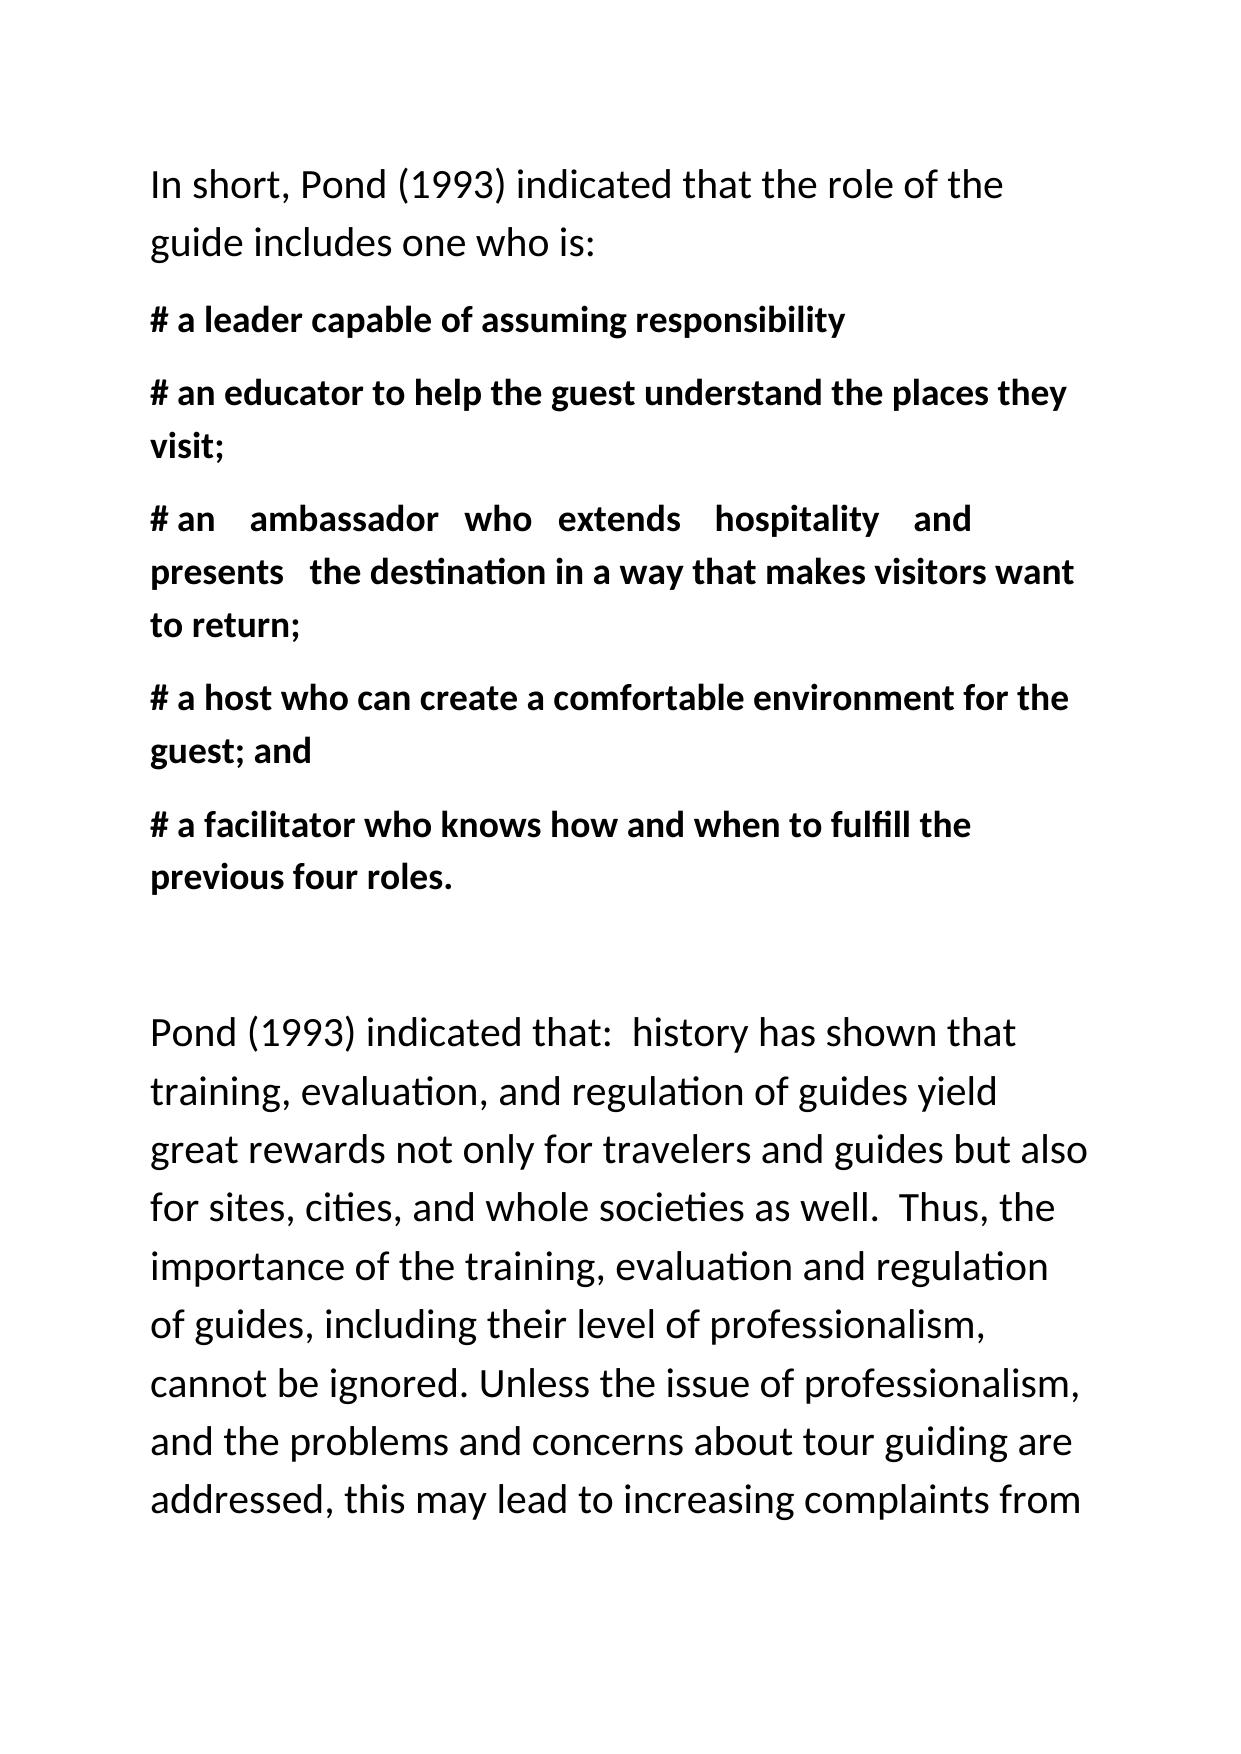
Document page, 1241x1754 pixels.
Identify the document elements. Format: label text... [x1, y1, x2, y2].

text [150, 1006, 1090, 1524]
text # an ambassador who extends hospitality and presents the destination in a way that makes visitors want to return; [150, 495, 1090, 647]
text # a facilitator who knows how and when to fulfill the previous four roles. [150, 801, 1090, 899]
text In short, Pond (1993) indicated that the role of the guide includes one who is: [150, 158, 1090, 267]
text # an educator to help the guest understand the places they visit; [150, 369, 1090, 468]
text # a leader capable of assuming responsibility [150, 296, 1090, 341]
text # a host who can create a comfortable environment for the guest; and [150, 674, 1090, 773]
